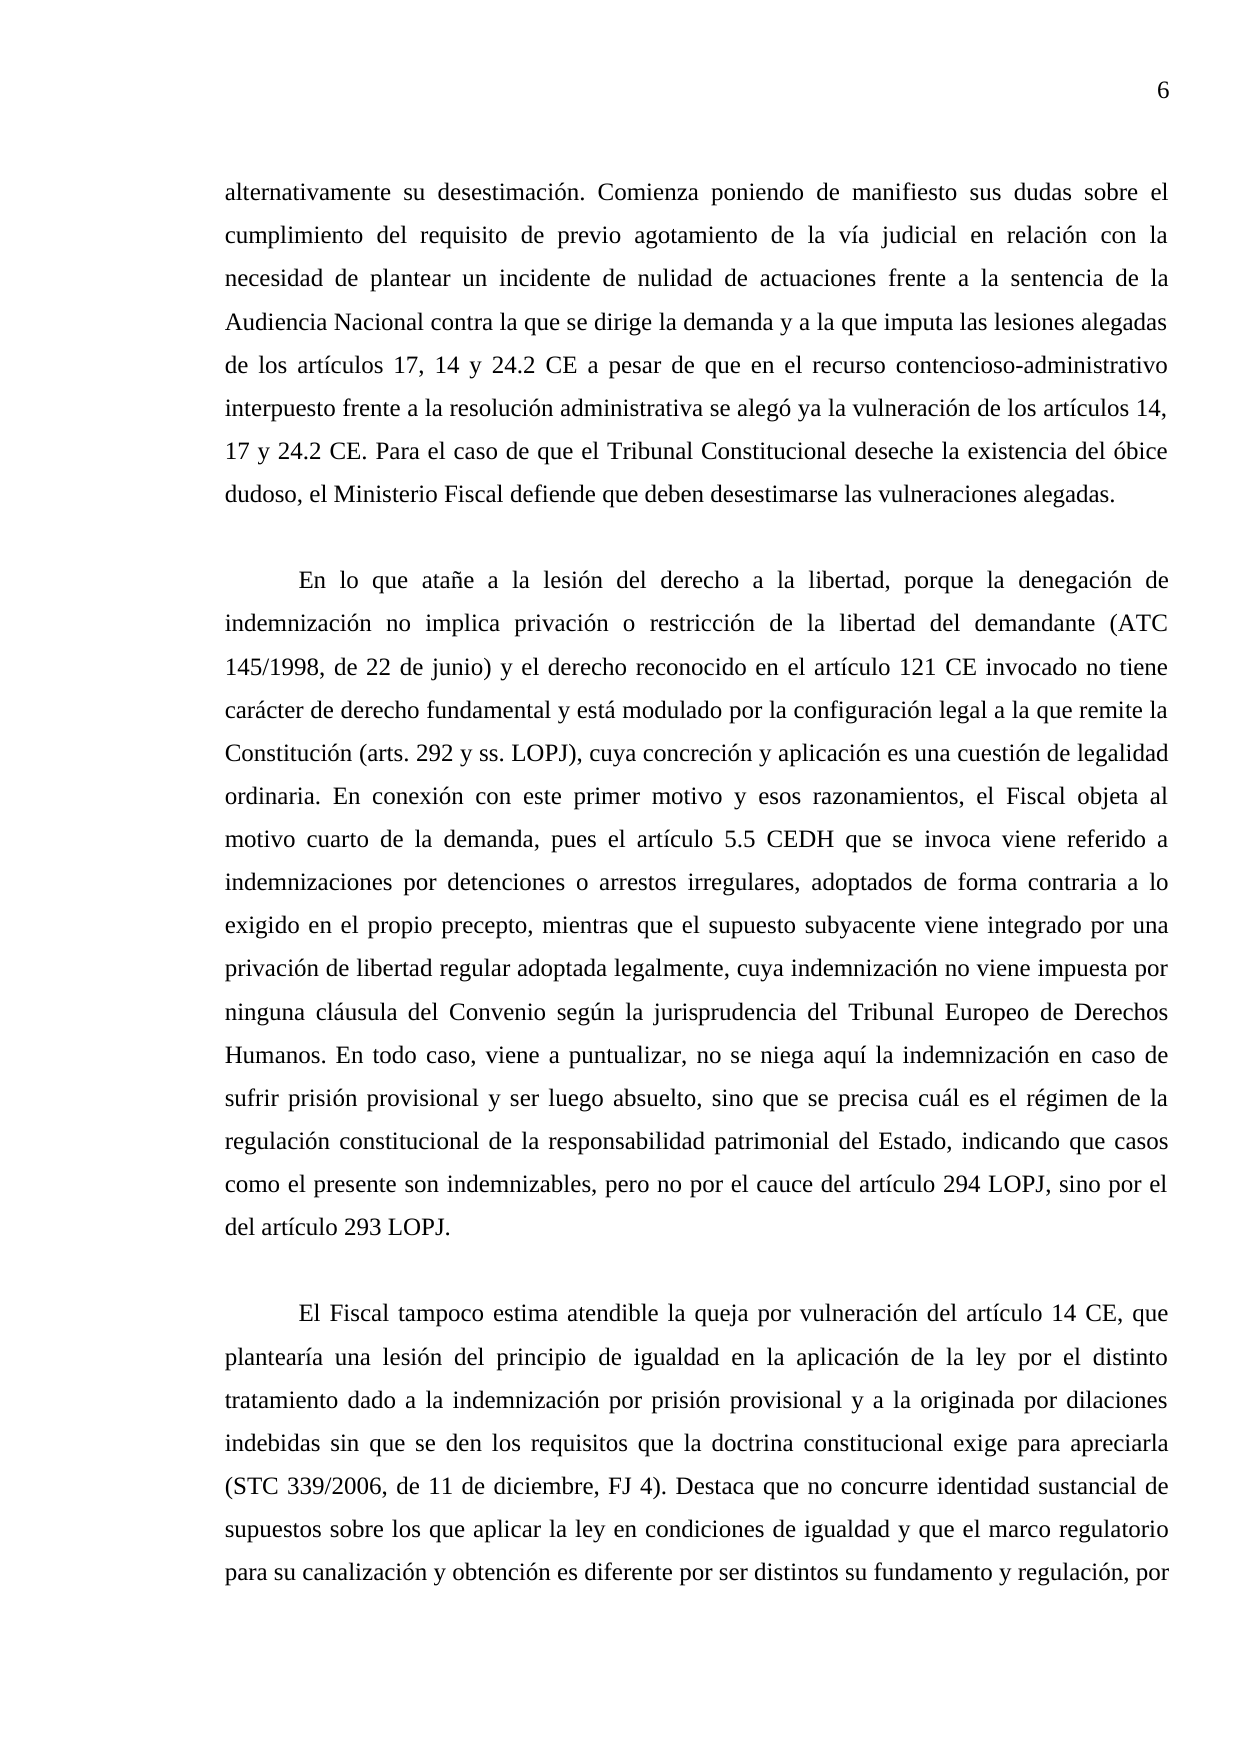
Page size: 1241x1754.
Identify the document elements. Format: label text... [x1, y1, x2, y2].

text En lo que atañe a la lesión del derecho a la libertad, porque la denegación de indemnización no implica privación o restricción de la libertad del demandante (ATC 145/1998, de 22 de junio) y el derecho reconocido en el artículo 121 CE invocado no tiene carácter de derecho fundamental y está modulado por la configuración legal a la que remite la Constitución (arts. 292 y ss. LOPJ), cuya concreción y aplicación es una cuestión de legalidad ordinaria. En conexión con este primer motivo y esos razonamientos, el Fiscal objeta al motivo cuarto de la demanda, pues el artículo 5.5 CEDH que se invoca viene referido a indemnizaciones por detenciones o arrestos irregulares, adoptados de forma contraria a lo exigido en el propio precepto, mientras que el supuesto subyacente viene integrado por una privación de libertad regular adoptada legalmente, cuya indemnización no viene impuesta por ninguna cláusula del Convenio según la jurisprudencia del Tribunal Europeo de Derechos Humanos. En todo caso, viene a puntualizar, no se niega aquí la indemnización en caso de sufrir prisión provisional y ser luego absuelto, sino que se precisa cuál es el régimen de la regulación constitucional de la responsabilidad patrimonial del Estado, indicando que casos como el presente son indemnizables, pero no por el cauce del artículo 294 LOPJ, sino por el del artículo 293 LOPJ. [224, 565, 1169, 1241]
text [224, 177, 1169, 508]
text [224, 1298, 1169, 1586]
